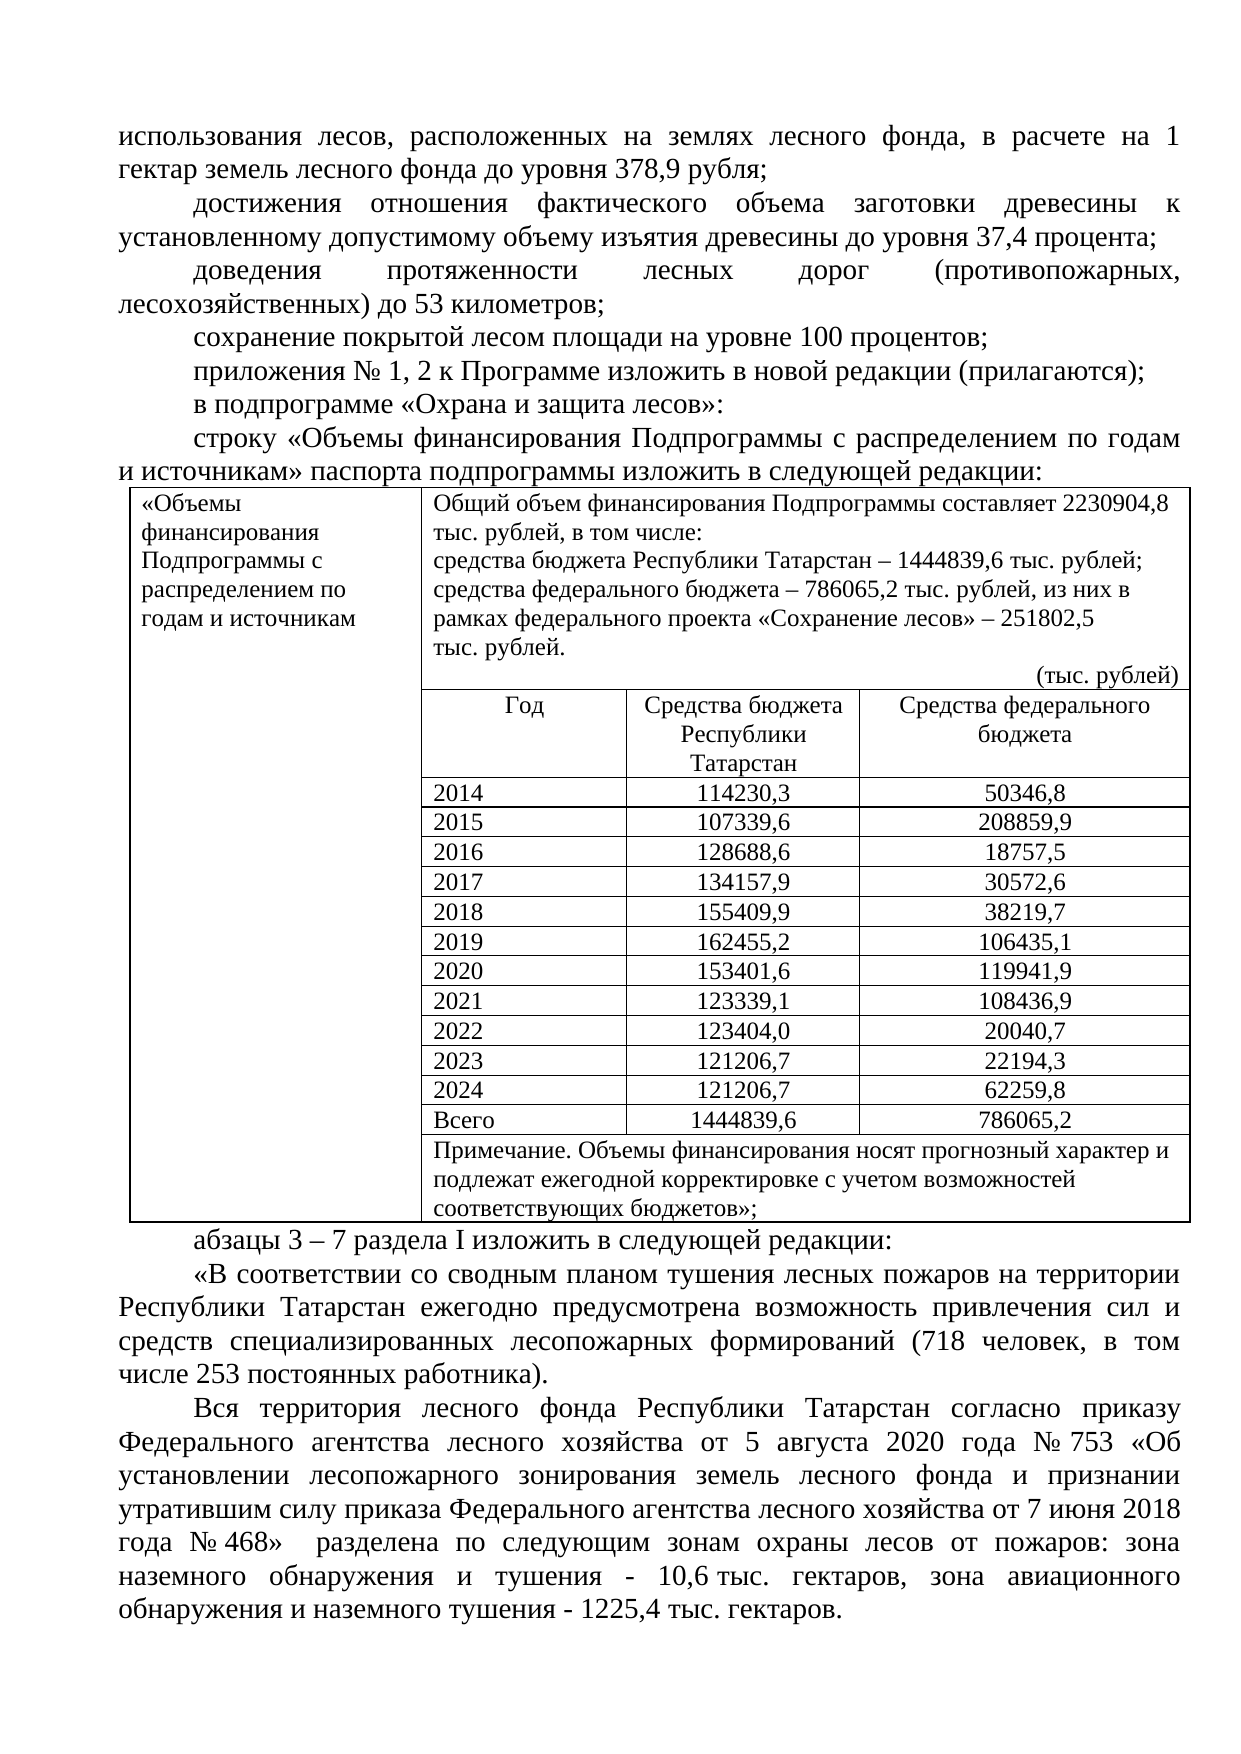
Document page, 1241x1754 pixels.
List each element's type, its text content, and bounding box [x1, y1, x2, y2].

table_cell 786065,2 [860, 1105, 1189, 1134]
table_header Общий объем финансирования Подпрограммы составляет 2230904,8 тыс. рублей, в том числе: средства бюджета Республики Татарстан – 1444839,6 тыс. рублей; средства федерального бюджета – 786065,2 тыс. рублей, из них в рамках федерального проекта «Сохранение лесов» – 251802,5 тыс. рублей. (тыс. рублей) [422, 488, 1189, 689]
table_header «Объемы финансирования Подпрограммы с распределением по годам и источникам [131, 488, 421, 1221]
table_cell Всего [422, 1105, 626, 1134]
table_cell 107339,6 [627, 808, 859, 836]
table_cell 128688,6 [627, 837, 859, 866]
table_cell 50346,8 [860, 778, 1189, 806]
table_cell 2022 [422, 1016, 626, 1045]
table_cell 114230,3 [627, 778, 859, 806]
table_cell 62259,8 [860, 1076, 1189, 1104]
table_cell 2021 [422, 986, 626, 1015]
table_cell 119941,9 [860, 956, 1189, 985]
table_cell 2018 [422, 897, 626, 926]
table_cell 155409,9 [627, 897, 859, 926]
table_cell 1444839,6 [627, 1105, 859, 1134]
table_cell 108436,9 [860, 986, 1189, 1015]
table_cell 121206,7 [627, 1076, 859, 1104]
table_cell 153401,6 [627, 956, 859, 985]
text «В соответствии со сводным планом тушения лесных пожаров на территории Республики Татарстан ежегодно предусмотрена возможность привлечения сил и средств специализированных лесопожарных формирований (718 человек, в том числе 253 постоянных работника). [118, 1256, 1181, 1390]
table_cell 134157,9 [627, 867, 859, 896]
table_cell 123339,1 [627, 986, 859, 1015]
text в подпрограмме «Охрана и защита лесов»: [118, 386, 1181, 420]
table_cell 38219,7 [860, 897, 1189, 926]
table_cell 208859,9 [860, 808, 1189, 836]
table_cell 2019 [422, 927, 626, 955]
table_cell 2017 [422, 867, 626, 896]
text Вся территория лесного фонда Республики Татарстан согласно приказу Федерального агентства лесного хозяйства от 5 августа 2020 года № 753 «Об установлении лесопожарного зонирования земель лесного фонда и признании утратившим силу приказа Федерального агентства лесного хозяйства от 7 июня 2018 года № 468» разделена по следующим зонам охраны лесов от пожаров: зона наземного обнаружения и тушения - 10,6 тыс. гектаров, зона авиационного обнаружения и наземного тушения - 1225,4 тыс. гектаров. [118, 1390, 1181, 1625]
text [118, 118, 1181, 185]
text абзацы 3 – 7 раздела I изложить в следующей редакции: [118, 1222, 1181, 1256]
table_cell 20040,7 [860, 1016, 1189, 1045]
table_cell Средства бюджета Республики Татарстан [627, 690, 859, 777]
table_cell 2016 [422, 837, 626, 866]
table_cell 2015 [422, 808, 626, 836]
table_cell 162455,2 [627, 927, 859, 955]
table_cell Средства федерального бюджета [860, 690, 1189, 777]
table_cell 2020 [422, 956, 626, 985]
table_cell 18757,5 [860, 837, 1189, 866]
text сохранение покрытой лесом площади на уровне 100 процентов; [118, 319, 1181, 353]
text приложения № 1, 2 к Программе изложить в новой редакции (прилагаются); [118, 353, 1181, 386]
table_cell 2014 [422, 778, 626, 806]
text достижения отношения фактического объема заготовки древесины к установленному допустимому объему изъятия древесины до уровня 37,4 процента; [118, 185, 1181, 252]
table_cell Год [422, 690, 626, 777]
table_cell 22194,3 [860, 1046, 1189, 1074]
table_cell 106435,1 [860, 927, 1189, 955]
table_cell 123404,0 [627, 1016, 859, 1045]
text строку «Объемы финансирования Подпрограммы с распределением по годам и источникам» паспорта подпрограммы изложить в следующей редакции: [118, 420, 1181, 487]
table_cell 2023 [422, 1046, 626, 1074]
table_cell 30572,6 [860, 867, 1189, 896]
table_cell Примечание. Объемы финансирования носят прогнозный характер и подлежат ежегодной корректировке с учетом возможностей соответствующих бюджетов»; [422, 1135, 1189, 1221]
table_cell 2024 [422, 1076, 626, 1104]
text доведения протяженности лесных дорог (противопожарных, лесохозяйственных) до 53 километров; [118, 252, 1181, 319]
table_cell 121206,7 [627, 1046, 859, 1074]
